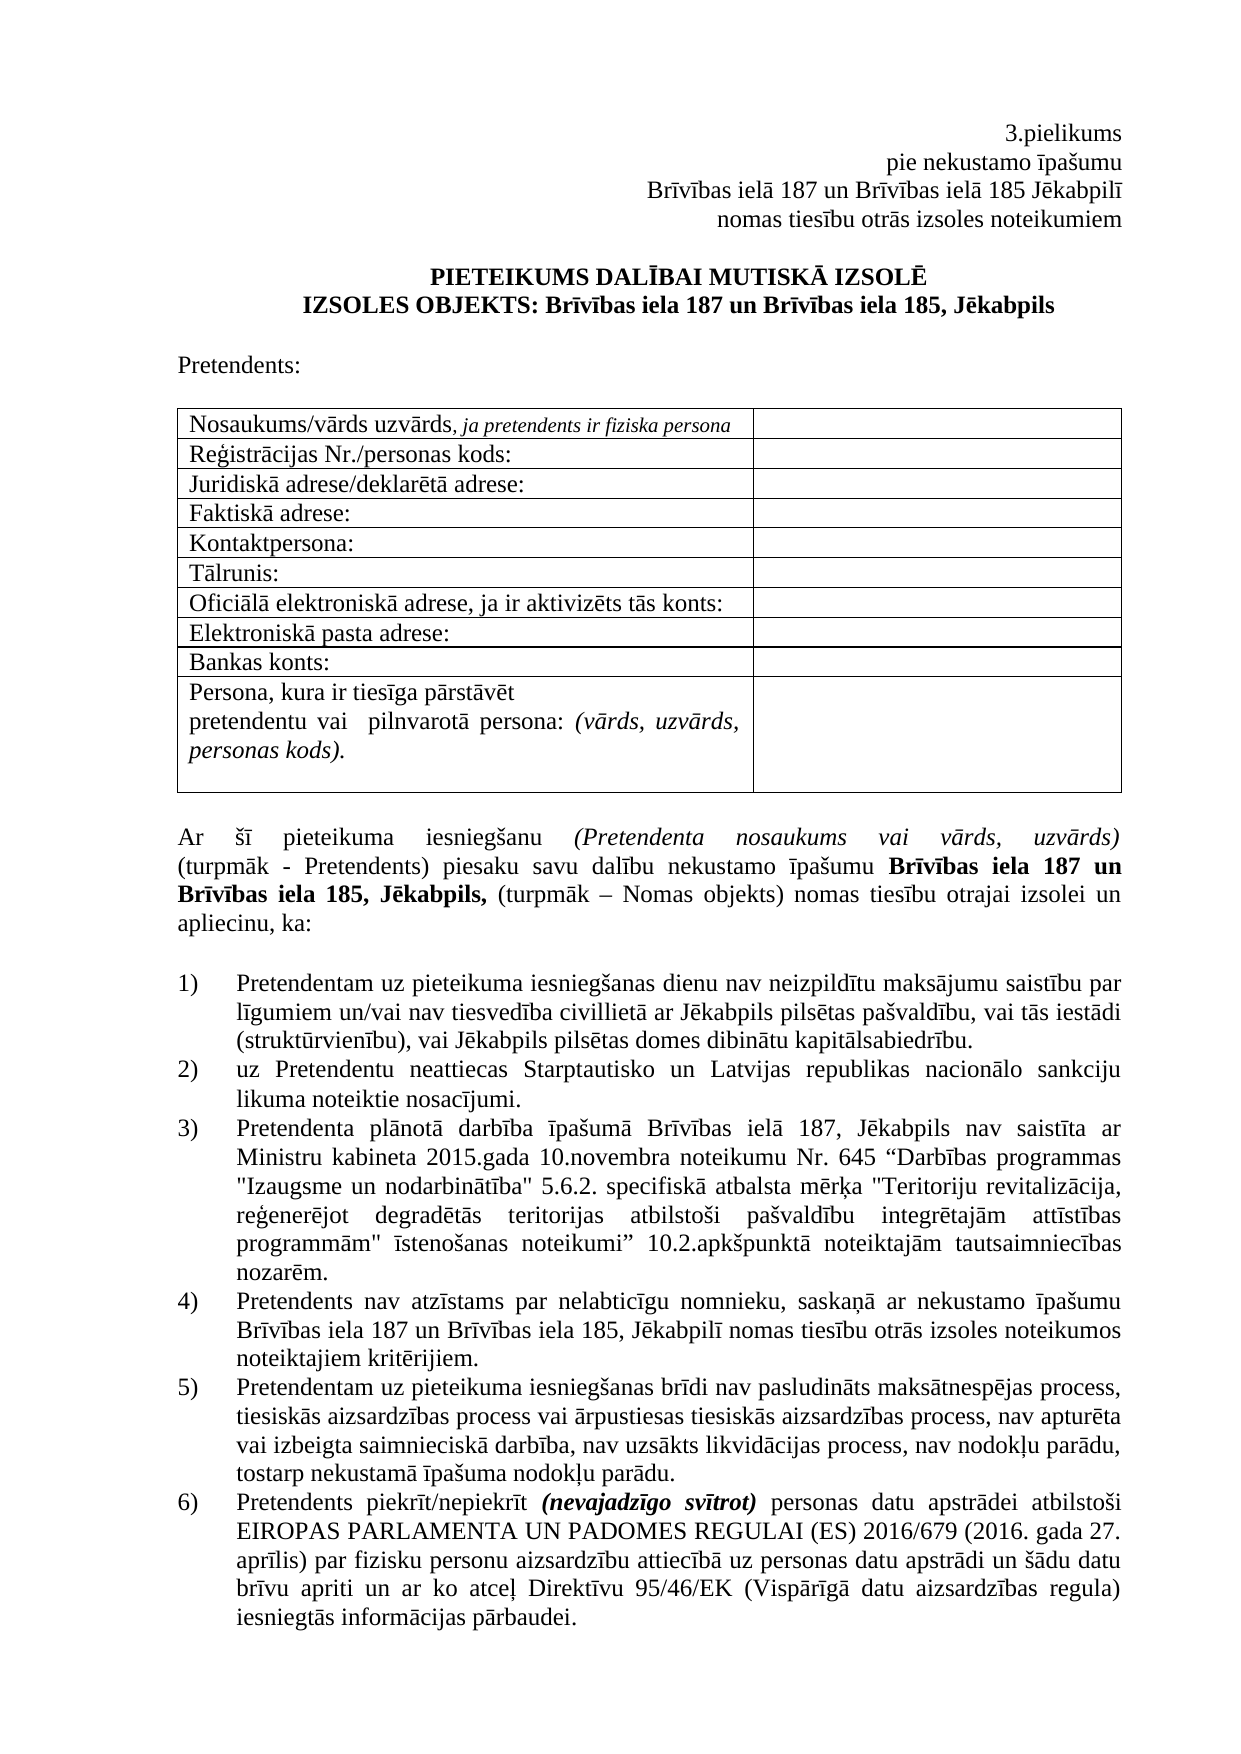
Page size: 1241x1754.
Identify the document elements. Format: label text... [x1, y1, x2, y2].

text pie nekustamo īpašumu [235, 147, 1122, 176]
table_header Nosaukums/vārds uzvārds, ja pretendents ir fiziska persona [178, 409, 753, 438]
table_cell Faktiskā adrese: [178, 499, 753, 527]
table_cell Elektroniskā pasta adrese: [178, 618, 753, 646]
table_cell [754, 588, 1121, 617]
table_cell [754, 499, 1121, 527]
list Pretendentam uz pieteikuma iesniegšanas brīdi nav pasludināts maksātnespējas process, tiesiskās aizsardzības process vai ārpustiesas tiesiskās aizsardzības process, nav apturēta vai izbeigta saimnieciskā darbība, nav uzsākts likvidācijas process, nav nodokļu parādu, tostarp nekustamā īpašuma nodokļu parādu. [177, 1372, 1122, 1487]
table_cell [754, 648, 1121, 676]
text 3.pielikums [235, 118, 1122, 147]
text nomas tiesību otrās izsoles noteikumiem [235, 204, 1122, 233]
list Pretendentam uz pieteikuma iesniegšanas dienu nav neizpildītu maksājumu saistību par līgumiem un/vai nav tiesvedība civillietā ar Jēkabpils pilsētas pašvaldību, vai tās iestādi (struktūrvienību), vai Jēkabpils pilsētas domes dibinātu kapitālsabiedrību. [177, 968, 1122, 1054]
list uz Pretendentu neattiecas Starptautisko un Latvijas republikas nacionālo sankciju likuma noteiktie nosacījumi. [177, 1054, 1122, 1113]
table_cell [754, 618, 1121, 646]
list Pretendents piekrīt/nepiekrīt (nevajadzīgo svītrot) personas datu apstrādei atbilstoši EIROPAS PARLAMENTA UN PADOMES REGULAI (ES) 2016/679 (2016. gada 27. aprīlis) par fizisku personu aizsardzību attiecībā uz personas datu apstrādi un šādu datu brīvu apriti un ar ko atceļ Direktīvu 95/46/EK (Vispārīgā datu aizsardzības regula) iesniegtās informācijas pārbaudei. [177, 1487, 1122, 1631]
table_cell [754, 528, 1121, 557]
text PIETEIKUMS DALĪBAI MUTISKĀ IZSOLĒ [235, 262, 1122, 291]
table_cell Juridiskā adrese/deklarētā adrese: [178, 469, 753, 497]
list Pretendenta plānotā darbība īpašumā Brīvības ielā 187, Jēkabpils nav saistīta ar Ministru kabineta 2015.gada 10.novembra noteikumu Nr. 645 “Darbības programmas "Izaugsme un nodarbinātība" 5.6.2. specifiskā atbalsta mērķa "Teritoriju revitalizācija, reģenerējot degradētās teritorijas atbilstoši pašvaldību integrētajām attīstības programmām" īstenošanas noteikumi” 10.2.apkšpunktā noteiktajām tautsaimniecības nozarēm. [177, 1113, 1122, 1286]
table_cell Reģistrācijas Nr./personas kods: [178, 439, 753, 468]
text Pretendents: [177, 351, 1122, 379]
table_cell Persona, kura ir tiesīga pārstāvēt pretendentu vai pilnvarotā persona: (vārds, uzvārds, personas kods). [178, 677, 753, 792]
table_header [754, 409, 1121, 438]
table_cell [754, 469, 1121, 497]
table_cell Oficiālā elektroniskā adrese, ja ir aktivizēts tās konts: [178, 588, 753, 617]
list Pretendents nav atzīstams par nelabticīgu nomnieku, saskaņā ar nekustamo īpašumu Brīvības iela 187 un Brīvības iela 185, Jēkabpilī nomas tiesību otrās izsoles noteikumos noteiktajiem kritērijiem. [177, 1286, 1122, 1372]
text Ar šī pieteikuma iesniegšanu (Pretendenta nosaukums vai vārds, uzvārds) (turpmāk - Pretendents) piesaku savu dalību nekustamo īpašumu Brīvības iela 187 un Brīvības iela 185, Jēkabpils, (turpmāk – Nomas objekts) nomas tiesību otrajai izsolei un apliecinu, ka: [177, 822, 1122, 937]
table_cell [754, 439, 1121, 468]
table_cell Bankas konts: [178, 648, 753, 676]
table_cell Kontaktpersona: [178, 528, 753, 557]
table_cell Tālrunis: [178, 558, 753, 587]
table_cell [754, 558, 1121, 587]
text IZSOLES OBJEKTS: Brīvības iela 187 un Brīvības iela 185, Jēkabpils [235, 291, 1122, 319]
text Brīvības ielā 187 un Brīvības ielā 185 Jēkabpilī [235, 176, 1122, 204]
table_cell [754, 677, 1121, 792]
